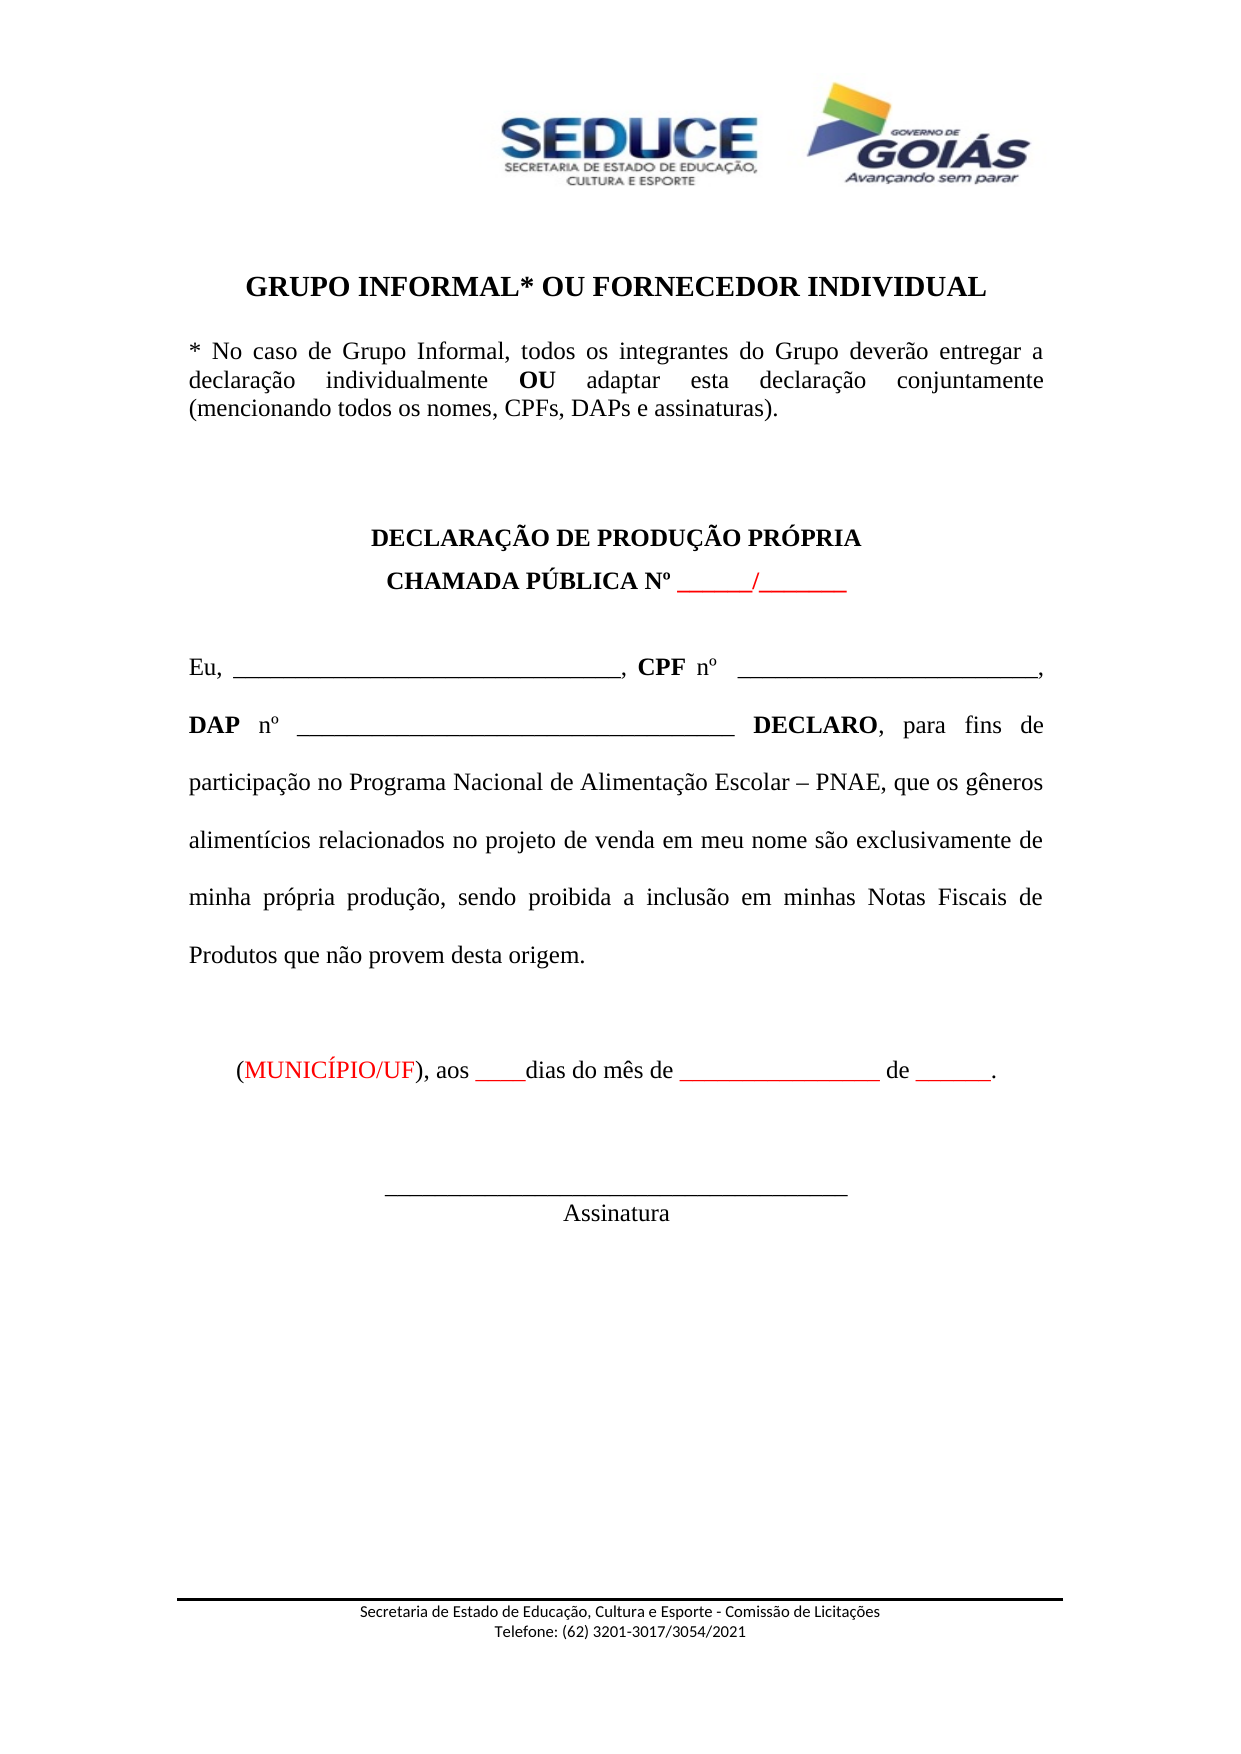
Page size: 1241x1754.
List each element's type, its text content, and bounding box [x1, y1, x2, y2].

table_header GRUPO INFORMAL* OU FORNECEDOR INDIVIDUAL * No caso de Grupo Informal, todos os integrantes do Grupo deverão entregar a declaração individualmente OU adaptar esta declaração conjuntamente (mencionando todos os nomes, CPFs, DAPs e assinaturas). DECLARAÇÃO DE PRODUÇÃO PRÓPRIA CHAMADA PÚBLICA Nº ______/_______ Eu, _______________________________, CPF nº ________________________, DAP nº ___________________________________ DECLARO, para fins de participação no Programa Nacional de Alimentação Escolar – PNAE, que os gêneros alimentícios relacionados no projeto de venda em meu nome são exclusivamente de minha própria produção, sendo proibida a inclusão em minhas Notas Fiscais de Produtos que não provem desta origem. (MUNICÍPIO/UF), aos ____dias do mês de ________________ de ______. _____________________________________ Assinatura [177, 269, 1055, 1227]
picture [478, 73, 1064, 216]
